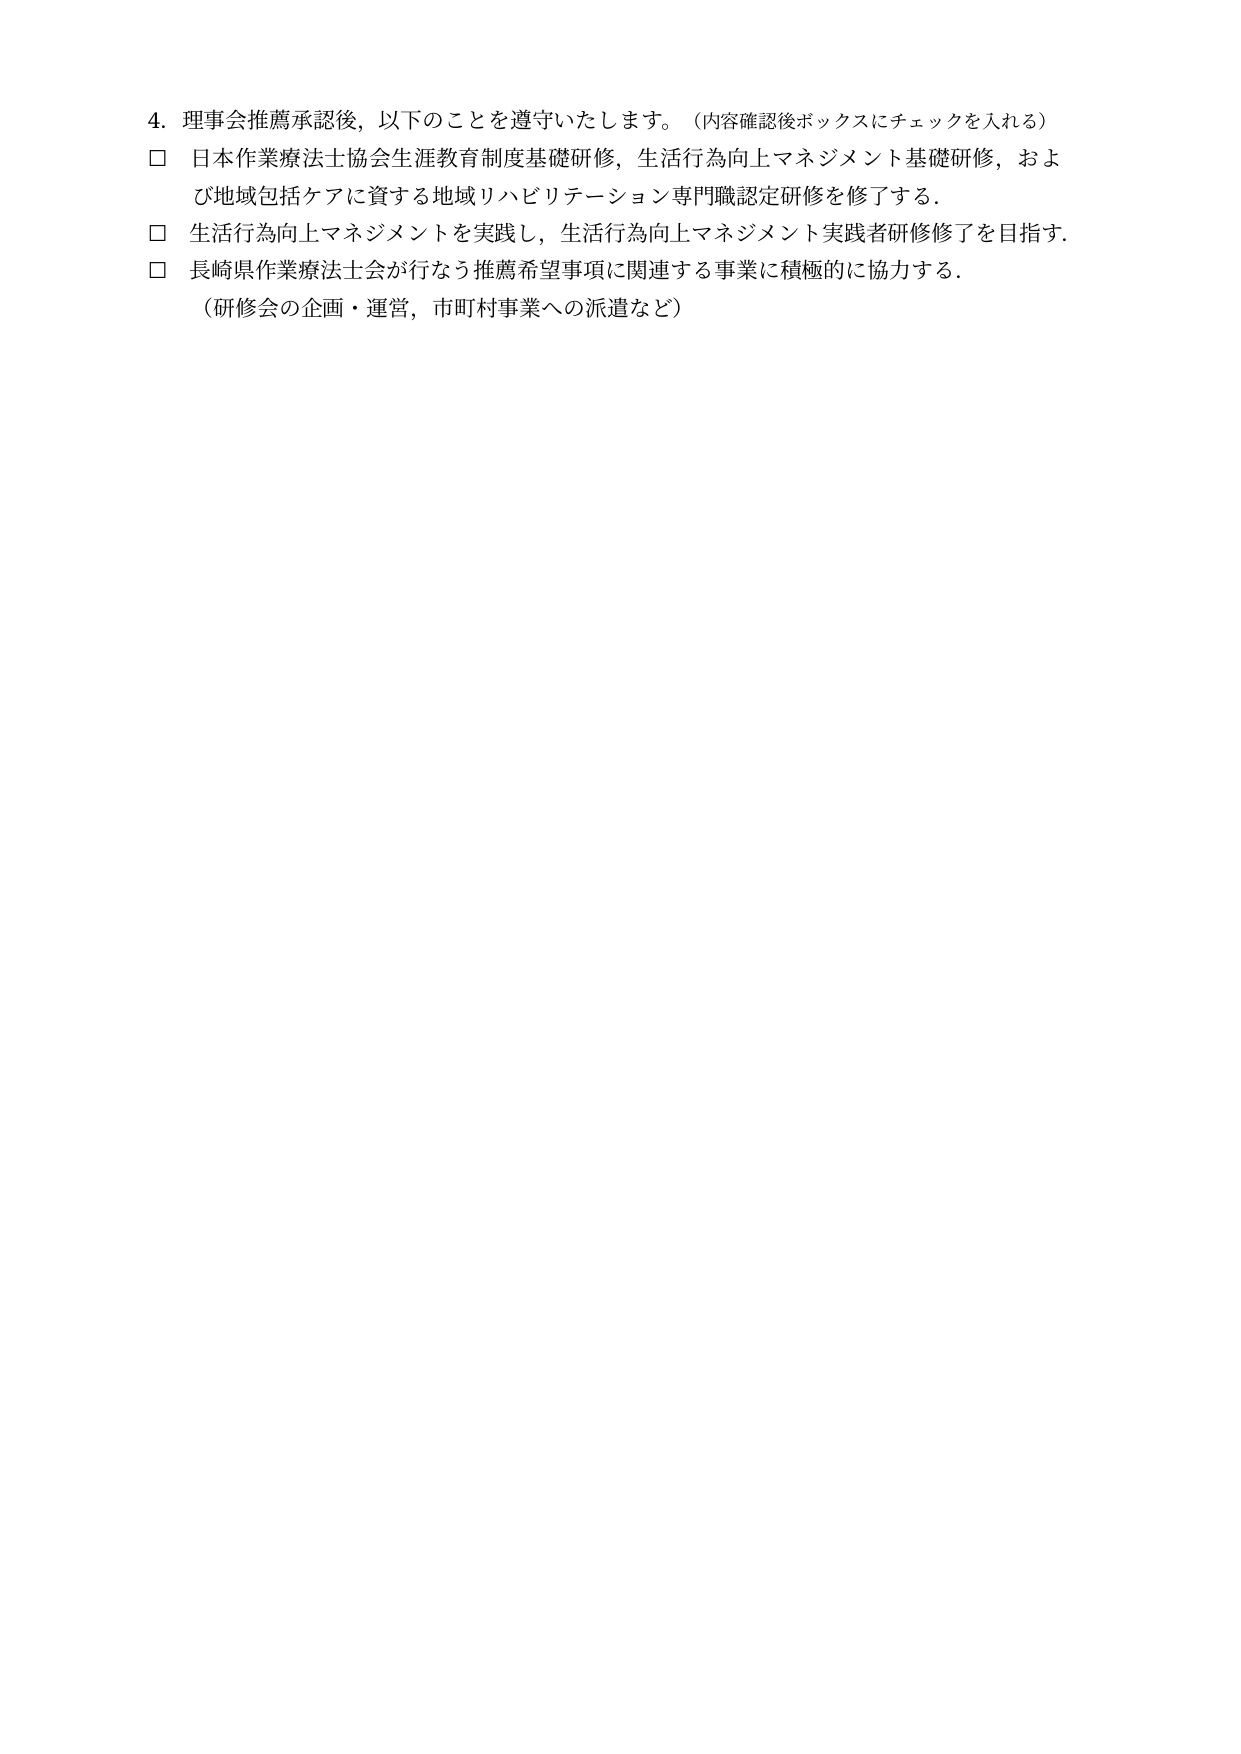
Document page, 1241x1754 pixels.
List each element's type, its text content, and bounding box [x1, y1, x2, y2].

text 長崎県作業療法士会が行なう推薦希望事項に関連する事業に積極的に協力する． [148, 251, 1093, 288]
text 日本作業療法士協会生涯教育制度基礎研修，生活行為向上マネジメント基礎研修，および地域包括ケアに資する地域リハビリテーション専門職認定研修を修了する． [148, 138, 1063, 213]
text 生活行為向上マネジメントを実践し，生活行為向上マネジメント実践者研修修了を目指す． [148, 213, 1093, 251]
text 4．理事会推薦承認後，以下のことを遵守いたします。（内容確認後ボックスにチェックを入れる） [148, 101, 1093, 138]
text （研修会の企画・運営，市町村事業への派遣など） [148, 288, 1093, 326]
